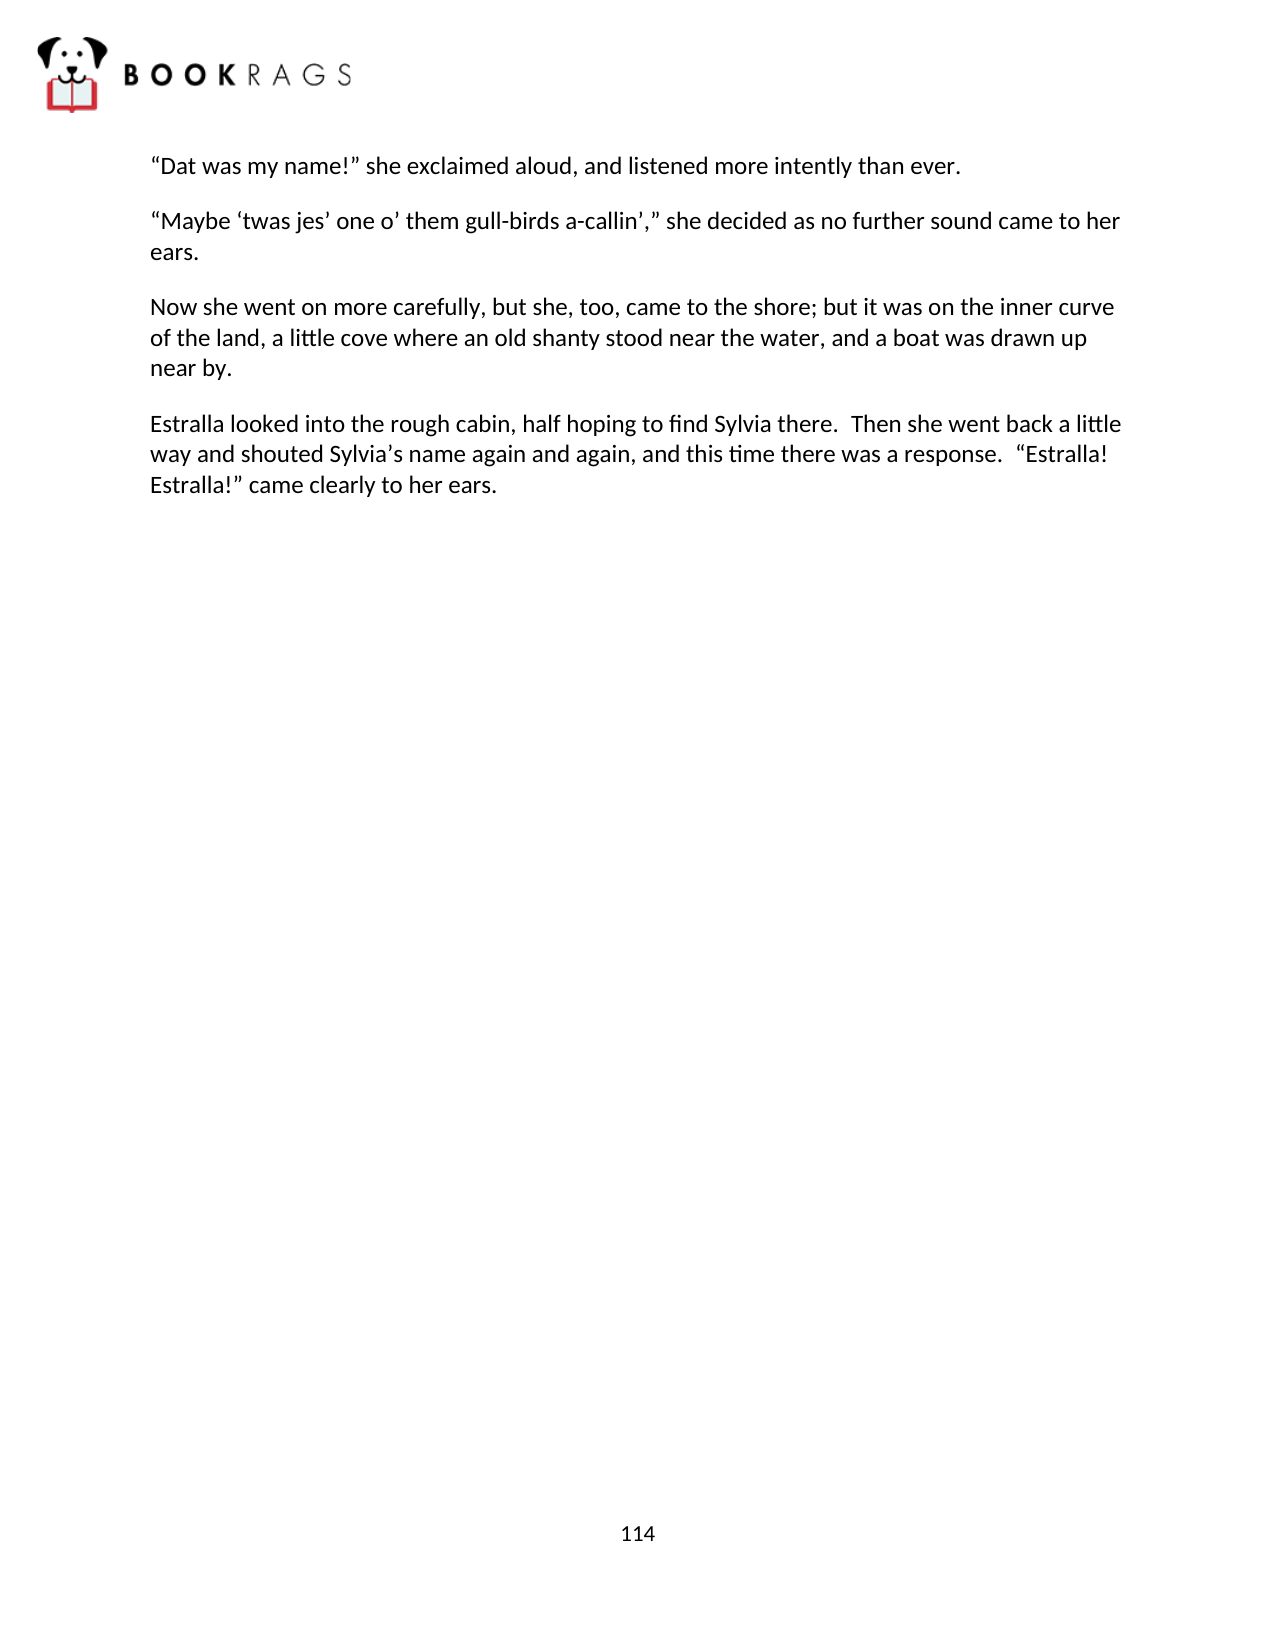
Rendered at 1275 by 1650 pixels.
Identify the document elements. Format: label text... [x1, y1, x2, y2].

text “Maybe ‘twas jes’ one o’ them gull-birds a-callin’,” she decided as no further sound came to her ears. [150, 206, 1125, 267]
picture [37, 37, 351, 113]
text Estralla looked into the rough cabin, half hoping to find Sylvia there. Then she went back a little way and shouted Sylvia’s name again and again, and this time there was a response. “Estralla! Estralla!” came clearly to her ears. [150, 408, 1125, 500]
text “Dat was my name!” she exclaimed aloud, and listened more intently than ever. [150, 150, 1125, 181]
text Now she went on more carefully, but she, too, came to the shore; but it was on the inner curve of the land, a little cove where an old shanty stood near the water, and a boat was drawn up near by. [150, 292, 1125, 383]
